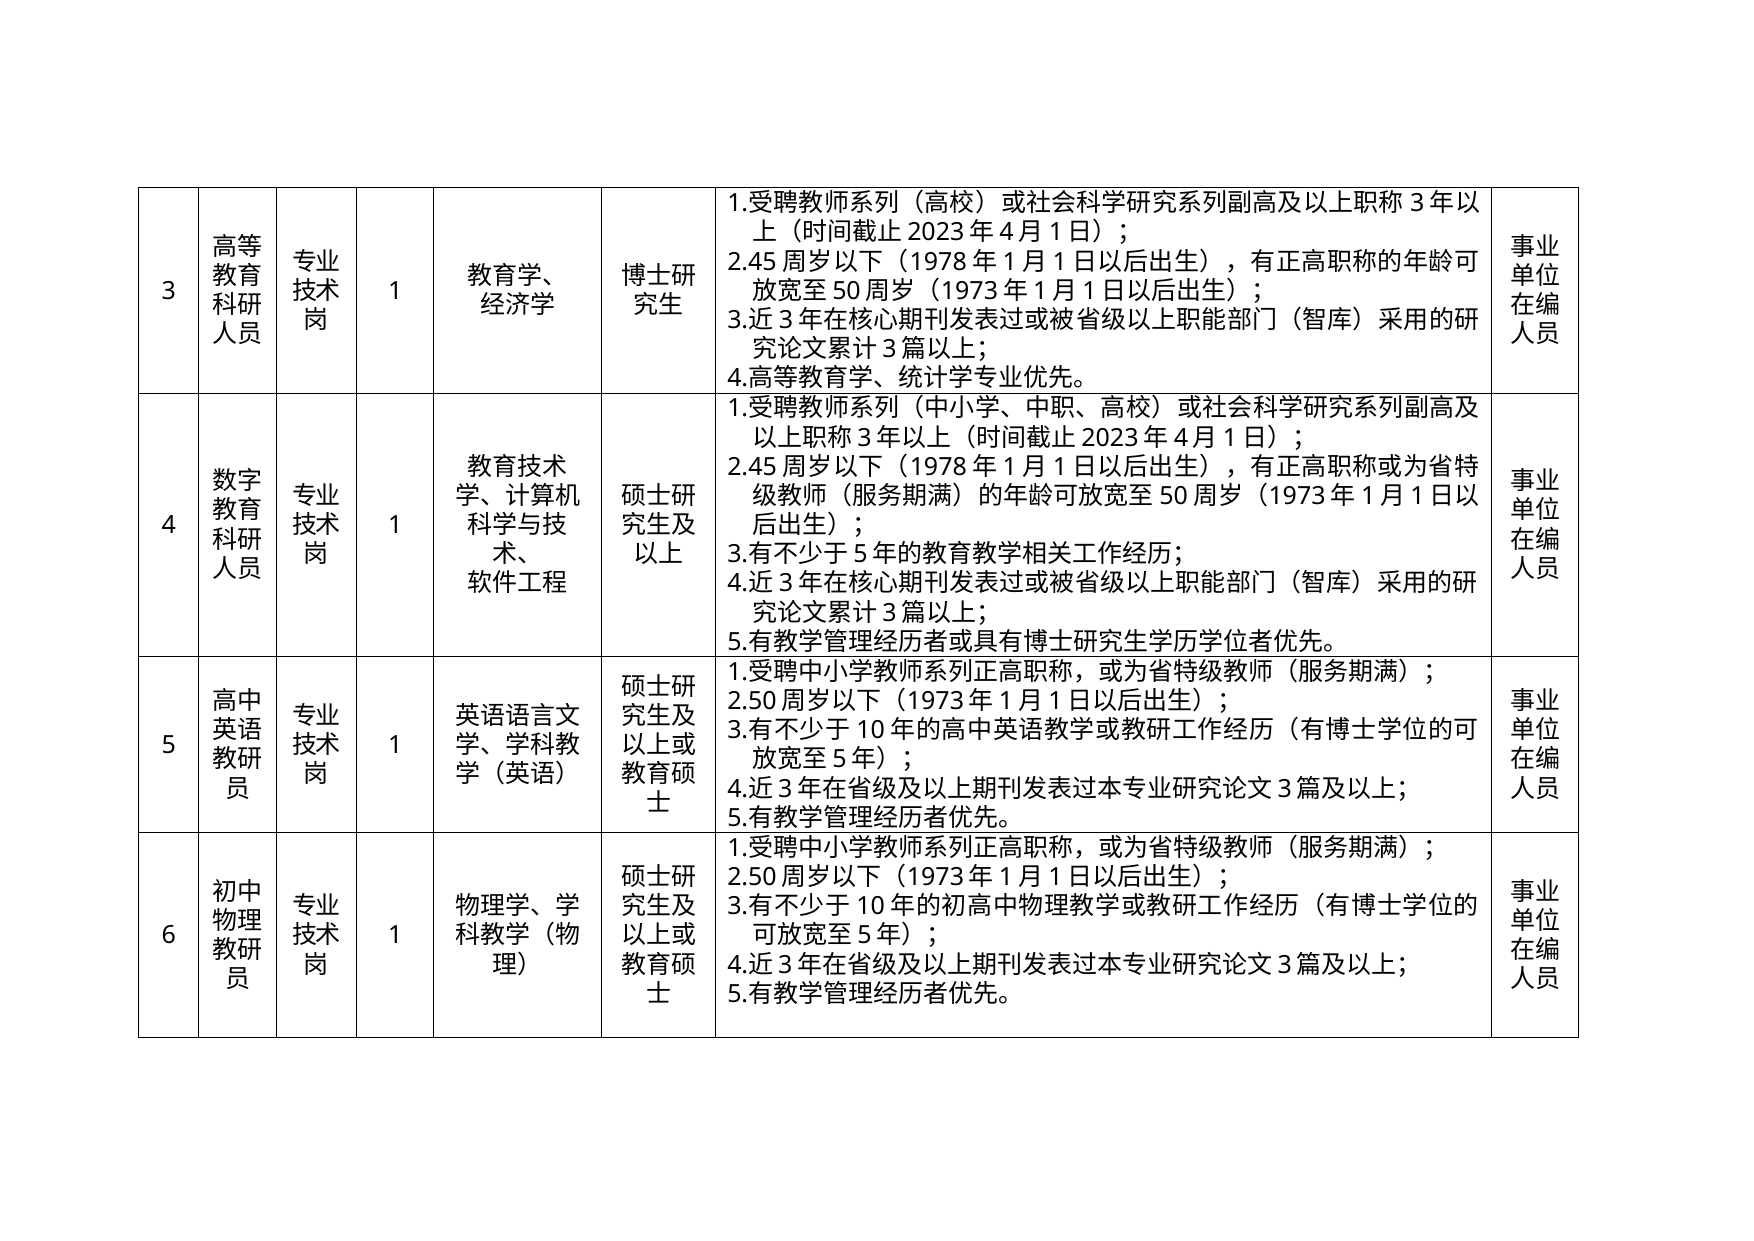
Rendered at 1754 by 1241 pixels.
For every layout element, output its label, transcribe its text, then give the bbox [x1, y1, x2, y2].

table_cell 事业单位在编人员 [1492, 188, 1578, 392]
table_cell 4 [139, 394, 198, 656]
table_cell 教育学、 经济学 [434, 188, 601, 392]
table_cell 事业单位在编人员 [1492, 833, 1578, 1037]
table_cell 专业技术岗 [277, 833, 356, 1037]
table_cell 1 [357, 188, 433, 392]
table_cell 事业单位在编人员 [1492, 394, 1578, 656]
table_cell 硕士研究生及以上或教育硕士 [602, 657, 715, 832]
table_cell 物理学、学科教学（物理） [434, 833, 601, 1037]
table_cell 数字教育科研人员 [199, 394, 276, 656]
table_cell 英语语言文学、学科教学（英语） [434, 657, 601, 832]
table_cell 事业单位在编人员 [1492, 657, 1578, 832]
table_cell 1.受聘中小学教师系列正高职称，或为省特级教师（服务期满）； 2.50周岁以下（1973年1月1日以后出生）； 3.有不少于10年的高中英语教学或教研工作经历（有博士学位的可放宽至5年）； 4.近3年在省级及以上期刊发表过本专业研究论文3篇及以上； 5.有教学管理经历者优先。 [716, 657, 1491, 832]
table_cell 初中物理教研员 [199, 833, 276, 1037]
table_cell 专业技术岗 [277, 657, 356, 832]
table_cell 3 [139, 188, 198, 392]
table_cell 5 [139, 657, 198, 832]
table_cell 6 [139, 833, 198, 1037]
table_cell 高等教育科研人员 [199, 188, 276, 392]
table_cell 专业技术岗 [277, 394, 356, 656]
table_cell 1.受聘中小学教师系列正高职称，或为省特级教师（服务期满）； 2.50周岁以下（1973年1月1日以后出生）； 3.有不少于10年的初高中物理教学或教研工作经历（有博士学位的可放宽至5年）； 4.近3年在省级及以上期刊发表过本专业研究论文3篇及以上； 5.有教学管理经历者优先。 [716, 833, 1491, 1037]
table_cell 博士研究生 [602, 188, 715, 392]
table_cell 高中英语教研员 [199, 657, 276, 832]
table_cell 1 [357, 833, 433, 1037]
table_cell 教育技术学、计算机科学与技术、 软件工程 [434, 394, 601, 656]
table_cell 专业技术岗 [277, 188, 356, 392]
table_cell 1.受聘教师系列（中小学、中职、高校）或社会科学研究系列副高及以上职称3年以上（时间截止2023年4月1日）； 2.45周岁以下（1978年1月1日以后出生），有正高职称或为省特级教师（服务期满）的年龄可放宽至50周岁（1973年1月1日以后出生）； 3.有不少于5年的教育教学相关工作经历； 4.近3年在核心期刊发表过或被省级以上职能部门（智库）采用的研究论文累计3篇以上； 5.有教学管理经历者或具有博士研究生学历学位者优先。 [716, 394, 1491, 656]
table_cell 硕士研究生及以上 [602, 394, 715, 656]
table_cell 1.受聘教师系列（高校）或社会科学研究系列副高及以上职称3年以上（时间截止2023年4月1日）； 2.45周岁以下（1978年1月1日以后出生），有正高职称的年龄可放宽至50周岁（1973年1月1日以后出生）； 3.近3年在核心期刊发表过或被省级以上职能部门（智库）采用的研究论文累计3篇以上； 4.高等教育学、统计学专业优先。 [716, 188, 1491, 392]
table_cell 1 [357, 657, 433, 832]
table_cell 硕士研究生及以上或教育硕士 [602, 833, 715, 1037]
table_cell 1 [357, 394, 433, 656]
